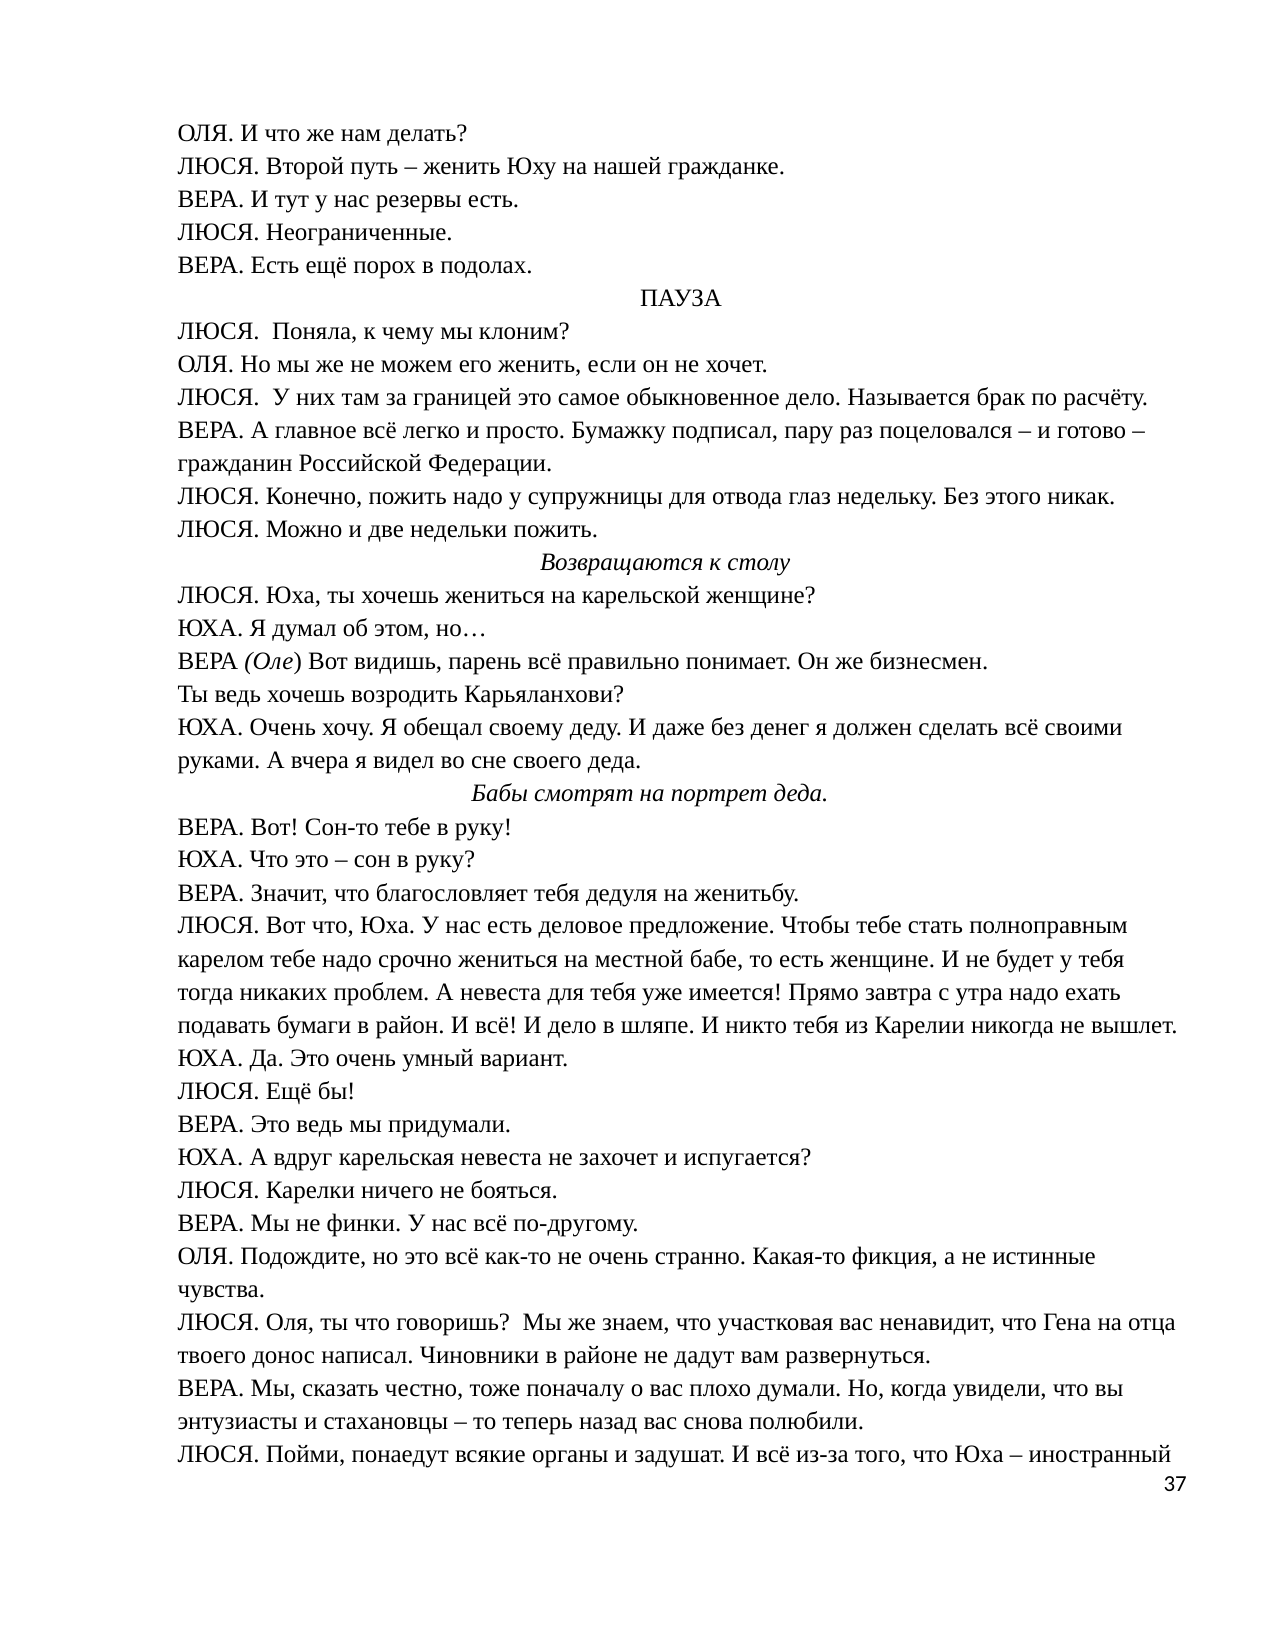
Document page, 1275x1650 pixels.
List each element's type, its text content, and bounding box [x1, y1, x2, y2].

text ОЛЯ. Но мы же не можем его женить, если он не хочет. [177, 349, 1186, 378]
text ЮХА. Что это – сон в руку? [177, 844, 1186, 873]
text Ты ведь хочешь возродить Карьяланхови? [177, 679, 1186, 708]
text ВЕРА. И тут у нас резервы есть. [177, 184, 1186, 213]
text ВЕРА. Мы не финки. У нас всё по-другому. [177, 1208, 1186, 1237]
text ВЕРА. А главное всё легко и просто. Бумажку подписал, пару раз поцеловался – и готово – гражданин Российской Федерации. [177, 415, 1186, 477]
text ЛЮСЯ. Ещё бы! [177, 1076, 1186, 1104]
text ЛЮСЯ. Поняла, к чему мы клоним? [177, 316, 1186, 345]
text ВЕРА. Вот! Сон-то тебе в руку! [177, 812, 1186, 840]
text ВЕРА (Оле) Вот видишь, парень всё правильно понимает. Он же бизнесмен. [177, 646, 1186, 675]
text ВЕРА. Мы, сказать честно, тоже поначалу о вас плохо думали. Но, когда увидели, что вы энтузиасты и стахановцы – то теперь назад вас снова полюбили. [177, 1373, 1186, 1435]
text ВЕРА. Это ведь мы придумали. [177, 1109, 1186, 1137]
text Бабы смотрят на портрет деда. [177, 778, 1186, 807]
text ПАУЗА [177, 283, 1186, 312]
text Возвращаются к столу [177, 547, 1186, 576]
text ЛЮСЯ. Оля, ты что говоришь? Мы же знаем, что участковая вас ненавидит, что Гена на отца твоего донос написал. Чиновники в районе не дадут вам развернуться. [177, 1307, 1186, 1369]
text ЛЮСЯ. Неограниченные. [177, 217, 1186, 246]
text ОЛЯ. И что же нам делать? [177, 118, 1186, 147]
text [177, 1439, 1186, 1468]
text ОЛЯ. Подождите, но это всё как-то не очень странно. Какая-то фикция, а не истинные чувства. [177, 1241, 1186, 1303]
text ЛЮСЯ. Вот что, Юха. У нас есть деловое предложение. Чтобы тебе стать полноправным карелом тебе надо срочно жениться на местной бабе, то есть женщине. И не будет у тебя тогда никаких проблем. А невеста для тебя уже имеется! Прямо завтра с утра надо ехать подавать бумаги в район. И всё! И дело в шляпе. И никто тебя из Карелии никогда не вышлет. [177, 911, 1186, 1038]
text ЮХА. Я думал об этом, но… [177, 613, 1186, 642]
text ВЕРА. Есть ещё порох в подолах. [177, 250, 1186, 279]
text ЮХА. Очень хочу. Я обещал своему деду. И даже без денег я должен сделать всё своими руками. А вчера я видел во сне своего деда. [177, 712, 1186, 774]
text ЛЮСЯ. Конечно, пожить надо у супружницы для отвода глаз недельку. Без этого никак. [177, 481, 1186, 510]
text ЛЮСЯ. Можно и две недельки пожить. [177, 514, 1186, 543]
text ЛЮСЯ. У них там за границей это самое обыкновенное дело. Называется брак по расчёту. [177, 382, 1186, 411]
text ЮХА. А вдруг карельская невеста не захочет и испугается? [177, 1142, 1186, 1171]
text ЛЮСЯ. Второй путь – женить Юху на нашей гражданке. [177, 151, 1186, 180]
text ВЕРА. Значит, что благословляет тебя дедуля на женитьбу. [177, 878, 1186, 906]
text ЛЮСЯ. Юха, ты хочешь жениться на карельской женщине? [177, 580, 1186, 609]
text ЮХА. Да. Это очень умный вариант. [177, 1043, 1186, 1071]
text ЛЮСЯ. Карелки ничего не бояться. [177, 1175, 1186, 1203]
